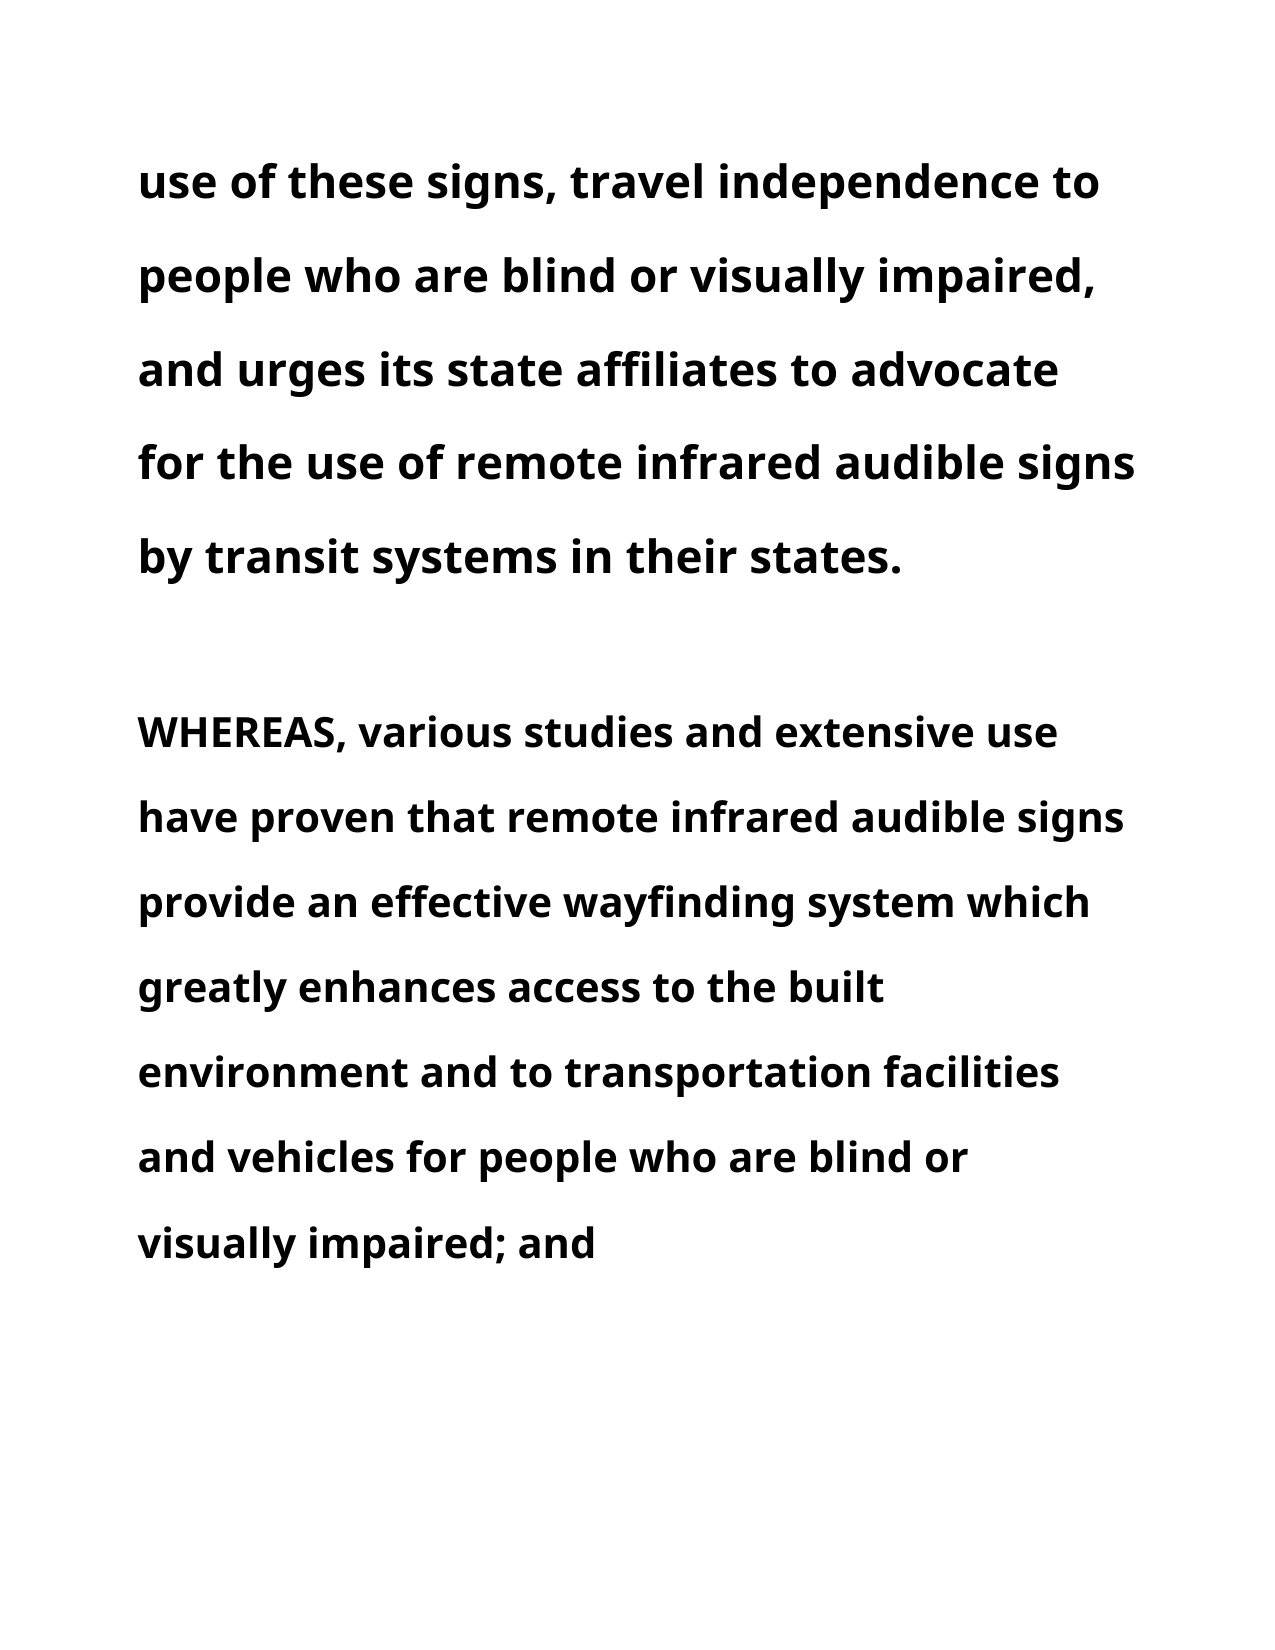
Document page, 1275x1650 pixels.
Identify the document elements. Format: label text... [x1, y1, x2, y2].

text WHEREAS, various studies and extensive use have proven that remote infrared audible signs provide an effective wayfinding system which greatly enhances access to the built environment and to transportation facilities and vehicles for people who are blind or visually impaired; and [137, 703, 1138, 1270]
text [137, 150, 1138, 587]
